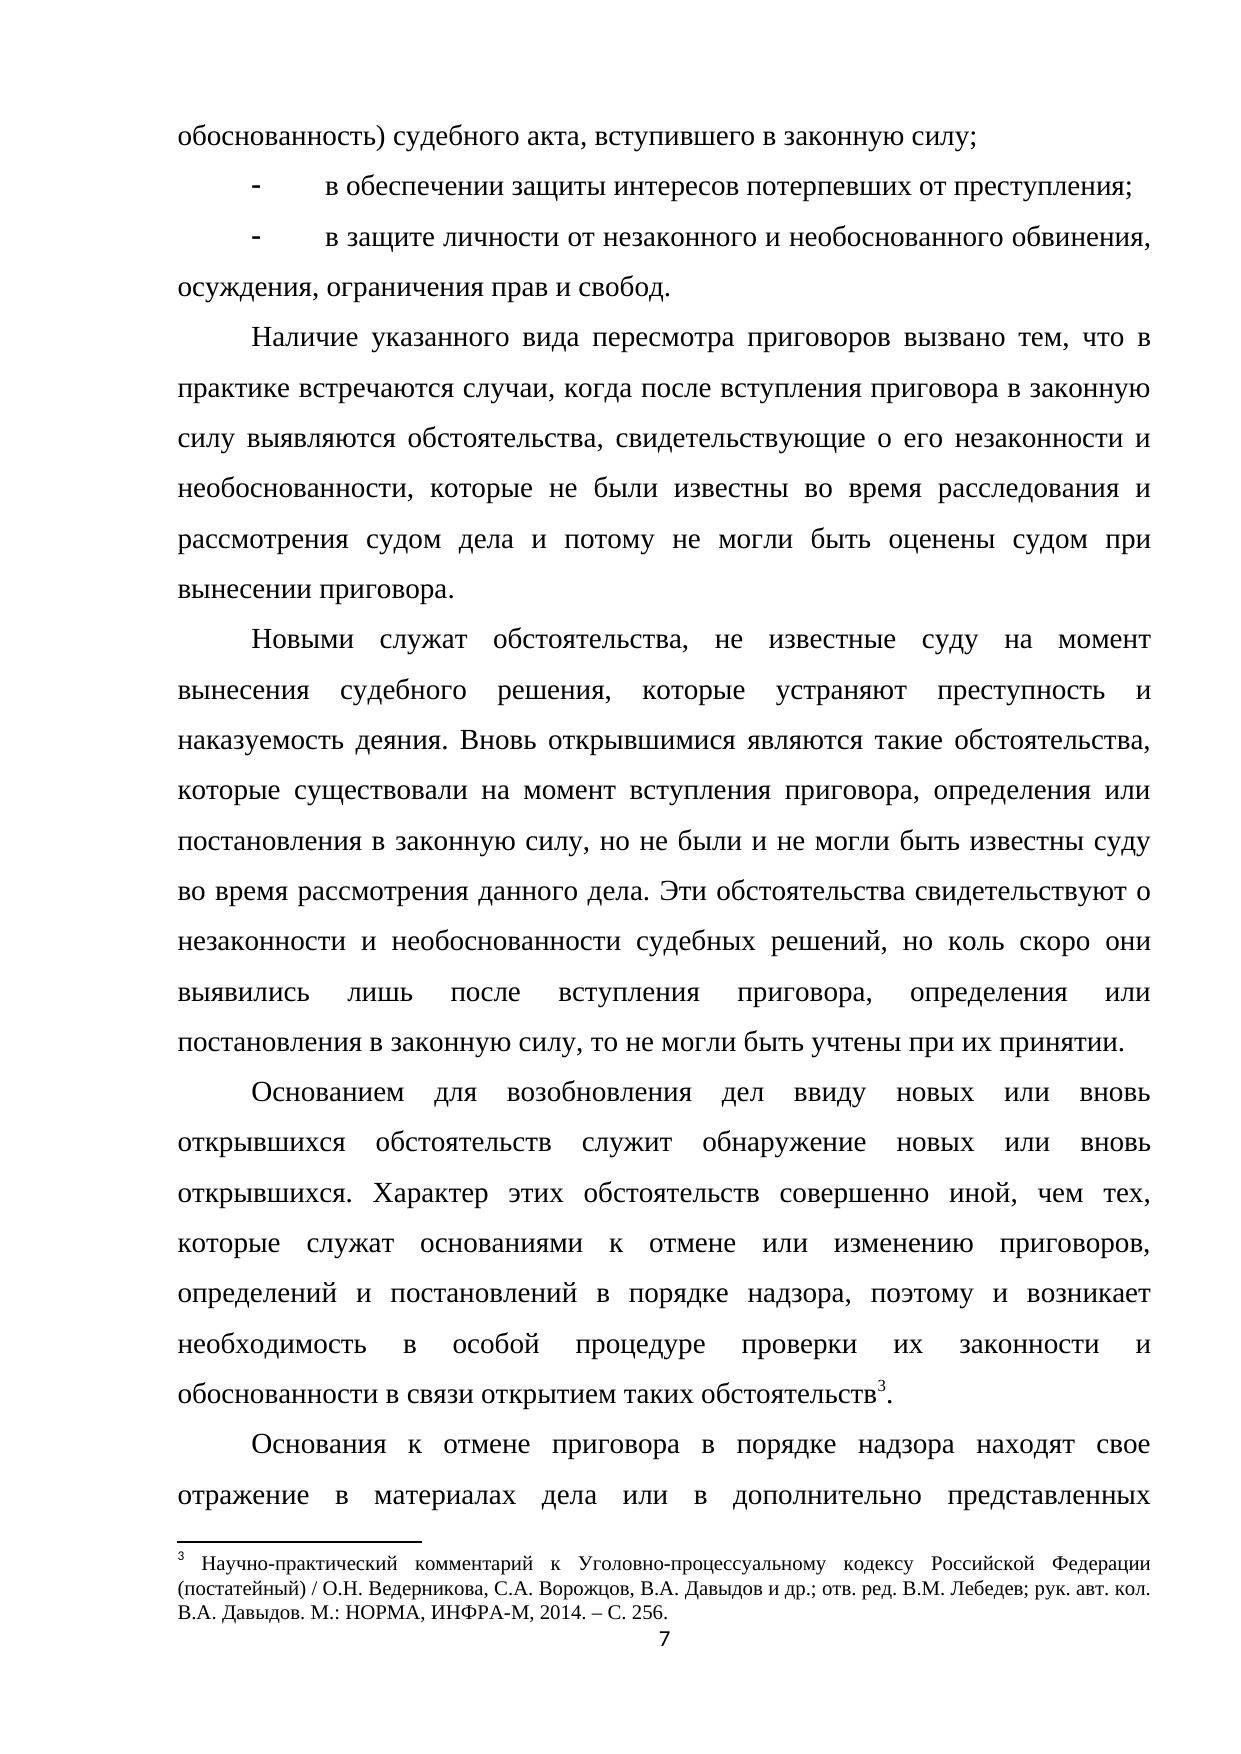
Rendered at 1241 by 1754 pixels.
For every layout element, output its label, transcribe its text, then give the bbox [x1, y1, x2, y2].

text  в обеспечении защиты интересов потерпевших от преступления; [177, 168, 1152, 202]
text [177, 118, 1152, 152]
text Наличие указанного вида пересмотра приговоров вызвано тем, что в практике встречаются случаи, когда после вступления приговора в законную силу выявляются обстоятельства, свидетельствующие о его незаконности и необоснованности, которые не были известны во время расследования и рассмотрения судом дела и потому не могли быть оценены судом при вынесении приговора. [177, 319, 1152, 605]
text Основанием для возобновления дел ввиду новых или вновь открывшихся обстоятельств служит обнаружение новых или вновь открывшихся. Характер этих обстоятельств совершенно иной, чем тех, которые служат основаниями к отмене или изменению приговоров, определений и постановлений в порядке надзора, поэтому и возникает необходимость в особой процедуре проверки их законности и обоснованности в связи открытием таких обстоятельств. [177, 1074, 1152, 1410]
text  в защите личности от незаконного и необоснованного обвинения, осуждения, ограничения прав и свобод. [177, 219, 1152, 303]
text Новыми служат обстоятельства, не известные суду на момент вынесения судебного решения, которые устраняют преступность и наказуемость деяния. Вновь открывшимися являются такие обстоятельства, которые существовали на момент вступления приговора, определения или постановления в законную силу, но не были и не могли быть известны суду во время рассмотрения данного дела. Эти обстоятельства свидетельствуют о незаконности и необоснованности судебных решений, но коль скоро они выявились лишь после вступления приговора, определения или постановления в законную силу, то не могли быть учтены при их принятии. [177, 621, 1152, 1057]
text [177, 1426, 1152, 1510]
